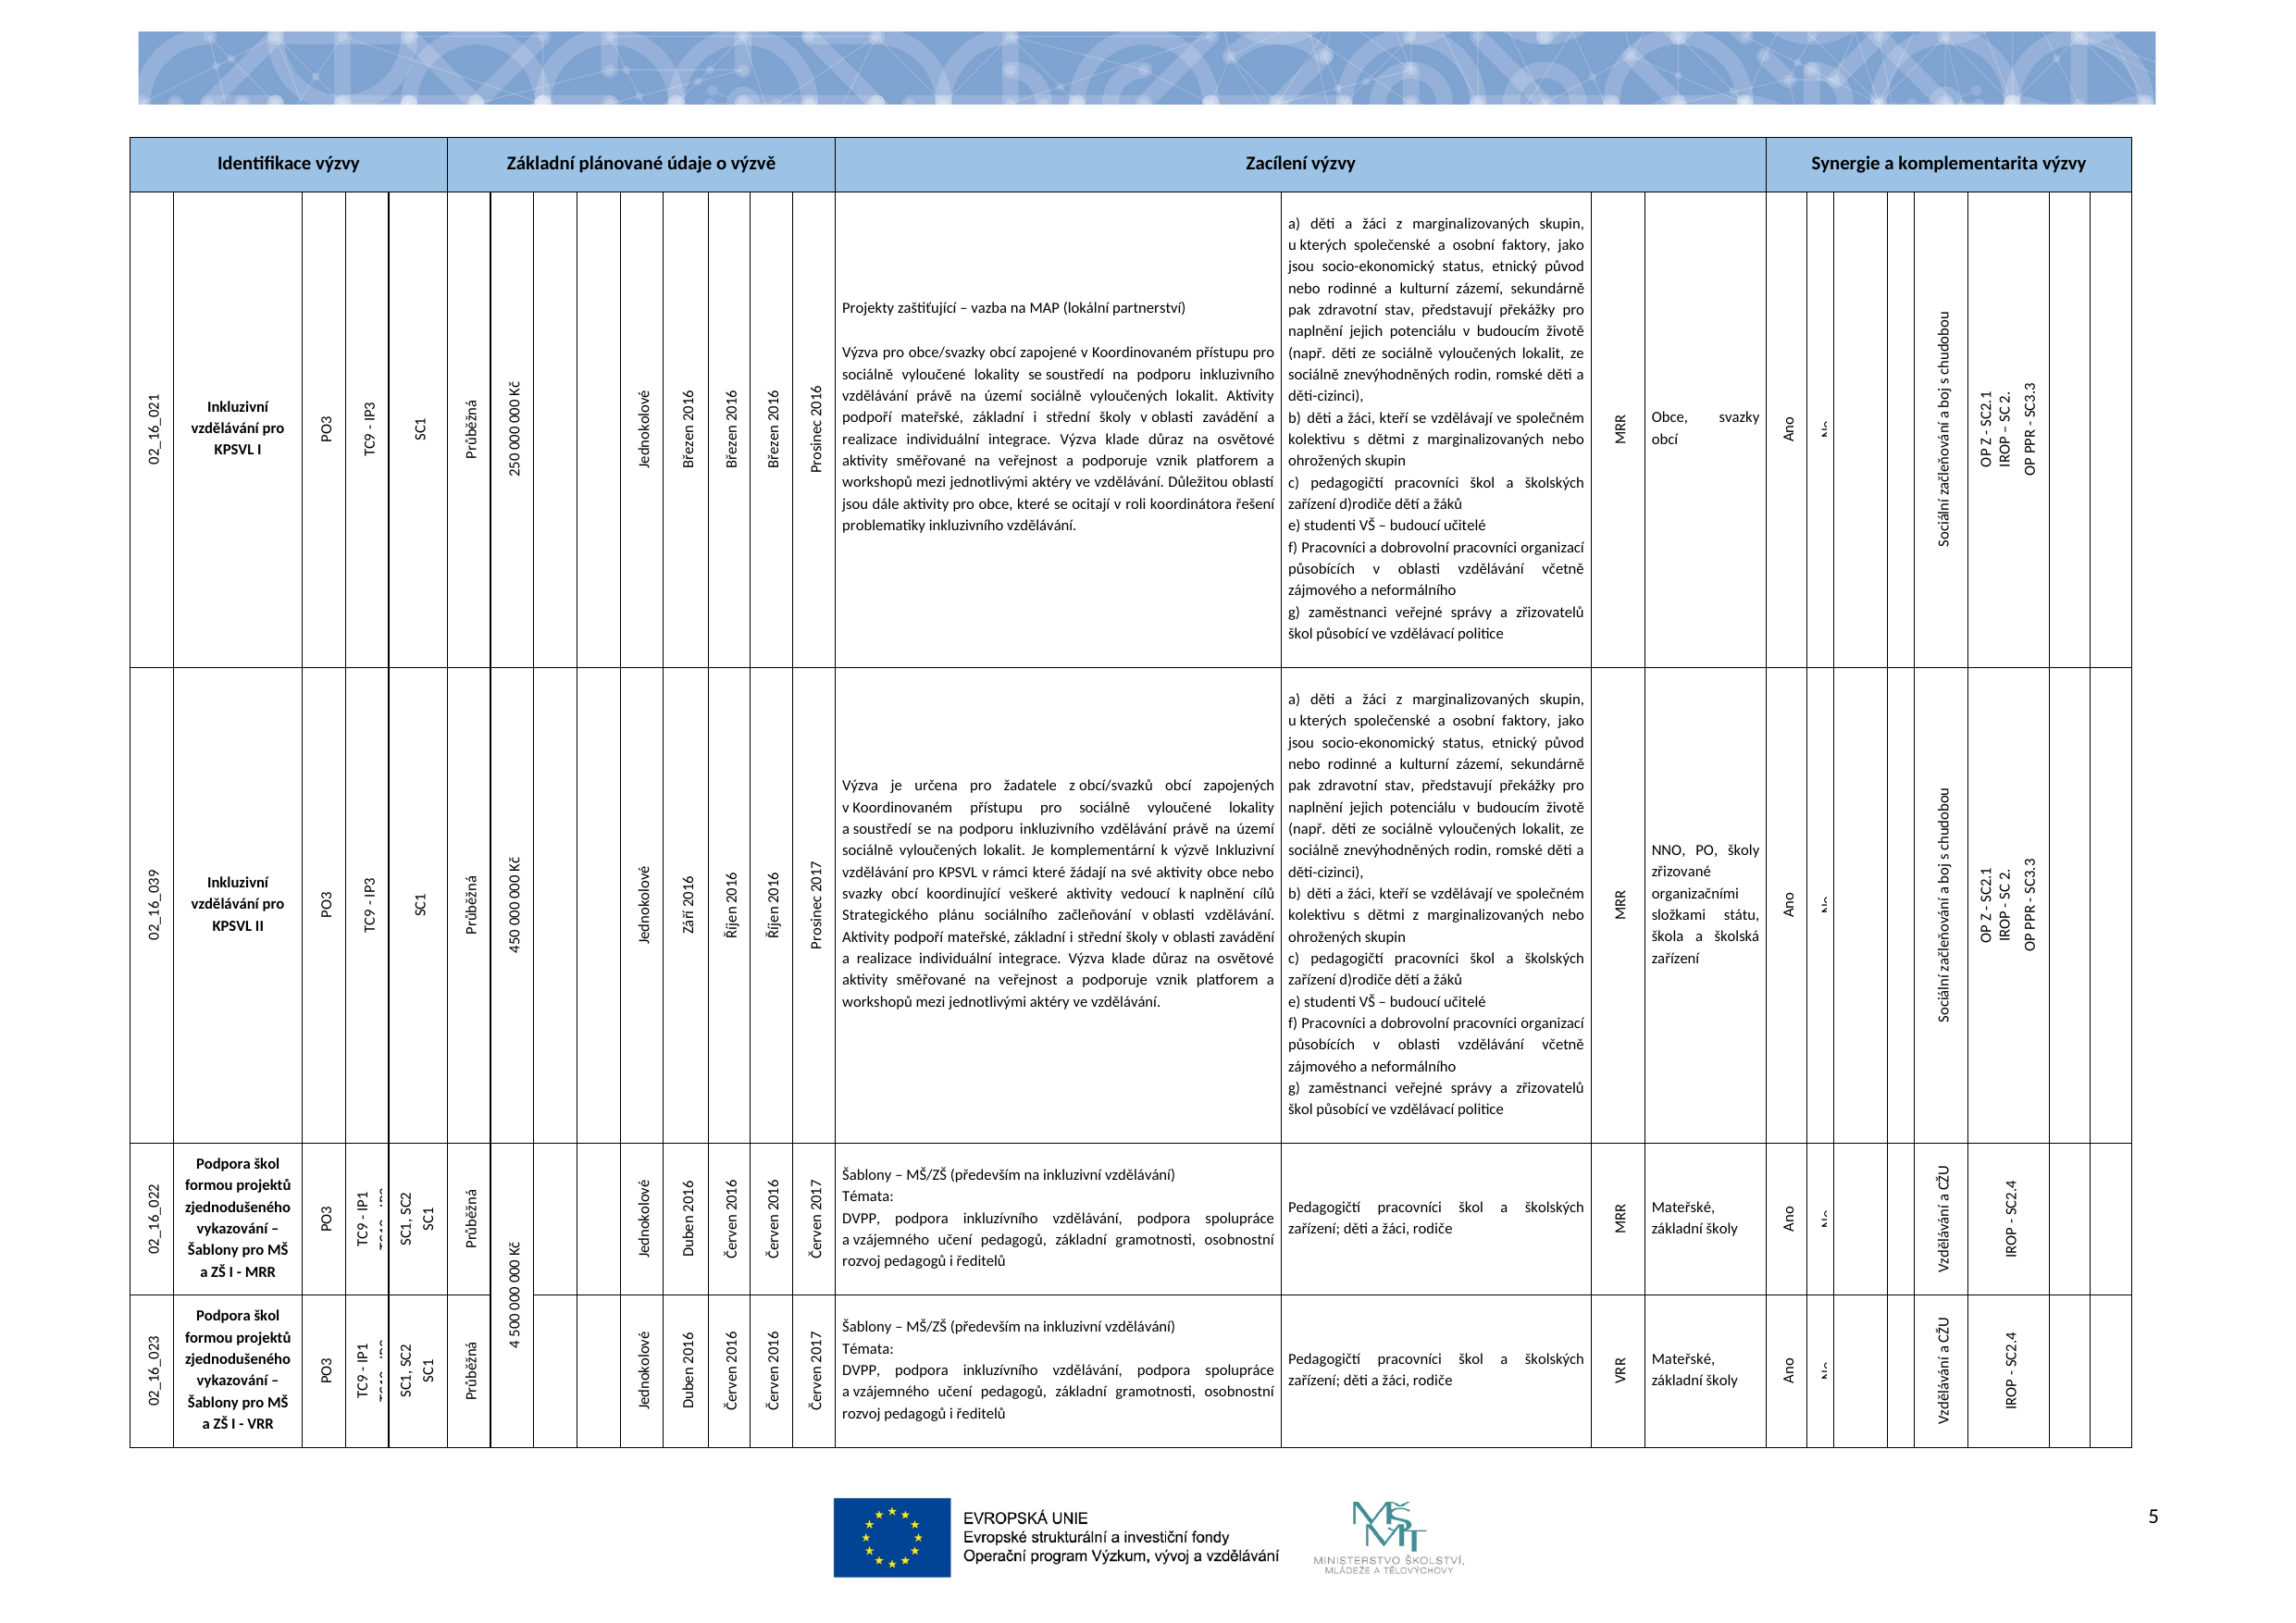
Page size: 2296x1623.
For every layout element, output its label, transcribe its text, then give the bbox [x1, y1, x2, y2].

table_cell Červen 2016 [709, 1295, 750, 1446]
table_cell Červen 2017 [793, 1295, 835, 1446]
table_cell SC1 [390, 668, 447, 1143]
table_cell Šablony – MŠ/ZŠ (především na inkluzivní vzdělávání) Témata: DVPP, podpora inkluzívního vzdělávání, podpora spolupráce a vzájemného učení pedagogů, základní gramotnosti, osobnostní rozvoj pedagogů i ředitelů [836, 1144, 1281, 1295]
table_cell SC1, SC2 SC1 [390, 1144, 447, 1295]
table_cell Vzdělávání a CŽU [1915, 1144, 1967, 1295]
table_cell OP Z - SC2.1 IROP - SC 2. OP PPR - SC3.3 [1968, 668, 2049, 1143]
table_cell Průběžná [448, 1144, 490, 1295]
table_cell [2050, 192, 2090, 667]
table_cell PO3 [303, 192, 345, 667]
table_cell Jednokolové [621, 1144, 663, 1295]
table_cell PO3 [303, 1144, 345, 1295]
table_cell [2091, 192, 2131, 667]
table_cell Sociální začleňování a boj s chudobou [1915, 668, 1967, 1143]
table_cell Červen 2016 [751, 1295, 792, 1446]
table_cell Duben 2016 [664, 1144, 708, 1295]
table_cell Inkluzivní vzdělávání pro KPSVL II [174, 668, 302, 1143]
table_cell [534, 668, 577, 1143]
table_cell 02_16_039 [130, 668, 173, 1143]
table_cell Říjen 2016 [709, 668, 750, 1143]
table_cell [1888, 1144, 1914, 1295]
table_cell MRR [1592, 192, 1644, 667]
table_cell [534, 1144, 577, 1295]
table_cell PO3 [303, 1295, 345, 1446]
table_cell [534, 1295, 577, 1446]
table_cell [577, 668, 620, 1143]
table_cell [2091, 668, 2131, 1143]
table_cell a) děti a žáci z marginalizovaných skupin, u kterých společenské a osobní faktory, jako jsou socio-ekonomický status, etnický původ nebo rodinné a kulturní zázemí, sekundárně pak zdravotní stav, představují překážky pro naplnění jejich potenciálu v budoucím životě (např. děti ze sociálně vyloučených lokalit, ze sociálně znevýhodněných rodin, romské děti a děti-cizinci), b) děti a žáci, kteří se vzdělávají ve společném kolektivu s dětmi z marginalizovaných nebo ohrožených skupin c) pedagogičtí pracovníci škol a školských zařízení d)rodiče dětí a žáků e) studenti VŠ – budoucí učitelé f) Pracovníci a dobrovolní pracovníci organizací působících v oblasti vzdělávání včetně zájmového a neformálního g) zaměstnanci veřejné správy a zřizovatelů škol působící ve vzdělávací politice [1282, 192, 1591, 667]
table_cell 250 000 000 Kč [491, 192, 533, 667]
table_cell Březen 2016 [664, 192, 708, 667]
table_cell 02_16_021 [130, 192, 173, 667]
table_cell VRR [1592, 1295, 1644, 1446]
table_cell Jednokolové [621, 192, 663, 667]
table_cell Pedagogičtí pracovníci škol a školských zařízení; děti a žáci, rodiče [1282, 1144, 1591, 1295]
table_cell 02_16_023 [130, 1295, 173, 1446]
table_cell OP Z - SC2.1 IROP – SC 2. OP PPR - SC3.3 [1968, 192, 2049, 667]
table_cell Prosinec 2017 [793, 668, 835, 1143]
table_cell Výzva je určena pro žadatele z obcí/svazků obcí zapojených v Koordinovaném přístupu pro sociálně vyloučené lokality a soustředí se na podporu inkluzivního vzdělávání právě na území sociálně vyloučených lokalit. Je komplementární k výzvě Inkluzivní vzdělávání pro KPSVL v rámci které žádají na své aktivity obce nebo svazky obcí koordinující veškeré aktivity vedoucí k naplnění cílů Strategického plánu sociálního začleňování v oblasti vzdělávání. Aktivity podpoří mateřské, základní i střední školy v oblasti zavádění a realizace individuální integrace. Výzva klade důraz na osvětové aktivity směřované na veřejnost a podporuje vznik platforem a workshopů mezi jednotlivými aktéry ve vzdělávání. [836, 668, 1281, 1143]
table_cell Duben 2016 [664, 1295, 708, 1446]
table_cell Ano [1767, 192, 1806, 667]
table_cell SC1, SC2 SC1 [390, 1295, 447, 1446]
table_cell [534, 192, 577, 667]
table_cell Prosinec 2016 [793, 192, 835, 667]
table_cell Ano [1767, 1295, 1806, 1446]
table_cell [1834, 1295, 1887, 1446]
table_cell Inkluzivní vzdělávání pro KPSVL I [174, 192, 302, 667]
table_cell Šablony – MŠ/ZŠ (především na inkluzivní vzdělávání) Témata: DVPP, podpora inkluzívního vzdělávání, podpora spolupráce a vzájemného učení pedagogů, základní gramotnosti, osobnostní rozvoj pedagogů i ředitelů [836, 1295, 1281, 1446]
table_cell Červen 2016 [709, 1144, 750, 1295]
table_cell a) děti a žáci z marginalizovaných skupin, u kterých společenské a osobní faktory, jako jsou socio-ekonomický status, etnický původ nebo rodinné a kulturní zázemí, sekundárně pak zdravotní stav, představují překážky pro naplnění jejich potenciálu v budoucím životě (např. děti ze sociálně vyloučených lokalit, ze sociálně znevýhodněných rodin, romské děti a děti-cizinci), b) děti a žáci, kteří se vzdělávají ve společném kolektivu s dětmi z marginalizovaných nebo ohrožených skupin c) pedagogičtí pracovníci škol a školských zařízení d)rodiče dětí a žáků e) studenti VŠ – budoucí učitelé f) Pracovníci a dobrovolní pracovníci organizací působících v oblasti vzdělávání včetně zájmového a neformálního g) zaměstnanci veřejné správy a zřizovatelů škol působící ve vzdělávací politice [1282, 668, 1591, 1143]
table_cell TC9 - IP3 [346, 192, 388, 667]
table_cell TC9 - IP1 TC10 - IP3 [346, 1144, 388, 1295]
table_cell 02_16_022 [130, 1144, 173, 1295]
table_cell Říjen 2016 [751, 668, 792, 1143]
table_cell IROP - SC2.4 [1968, 1295, 2049, 1446]
table_cell Mateřské, základní školy [1645, 1144, 1766, 1295]
table_header Identifikace výzvy [130, 138, 447, 192]
table_cell [1834, 1144, 1887, 1295]
table_cell [577, 1144, 620, 1295]
table_cell Jednokolové [621, 1295, 663, 1446]
table_cell NNO, PO, školy zřizované organizačními složkami státu, škola a školská zařízení [1645, 668, 1766, 1143]
table_cell [2091, 1144, 2131, 1295]
table_cell Ano [1767, 1144, 1806, 1295]
table_cell Jednokolové [621, 668, 663, 1143]
table_cell Ne [1807, 1295, 1833, 1446]
table_cell MRR [1592, 1144, 1644, 1295]
table_cell Průběžná [448, 1295, 490, 1446]
table_cell Březen 2016 [709, 192, 750, 667]
table_cell [2050, 668, 2090, 1143]
table_cell [577, 1295, 620, 1446]
table_cell Vzdělávání a CŽU [1915, 1295, 1967, 1446]
table_cell Průběžná [448, 668, 490, 1143]
table_cell [1888, 192, 1914, 667]
table_cell [2091, 1295, 2131, 1446]
table_cell MRR [1592, 668, 1644, 1143]
table_cell [1888, 1295, 1914, 1446]
table_cell Ne [1807, 192, 1833, 667]
table_cell [1888, 668, 1914, 1143]
table_cell SC1 [390, 192, 447, 667]
table_cell 450 000 000 Kč [491, 668, 533, 1143]
table_cell [2050, 1144, 2090, 1295]
table_cell 4 500 000 000 Kč [491, 1144, 533, 1446]
table_cell Sociální začleňování a boj s chudobou [1915, 192, 1967, 667]
table_cell Obce, svazky obcí [1645, 192, 1766, 667]
table_cell Pedagogičtí pracovníci škol a školských zařízení; děti a žáci, rodiče [1282, 1295, 1591, 1446]
table_cell Ne [1807, 1144, 1833, 1295]
picture [794, 1458, 1503, 1617]
table_cell PO3 [303, 668, 345, 1143]
table_cell Září 2016 [664, 668, 708, 1143]
table_cell [1834, 192, 1887, 667]
table_cell Podpora škol formou projektů zjednodušeného vykazování – Šablony pro MŠ a ZŠ I - VRR [174, 1295, 302, 1446]
table_cell TC9 - IP3 [346, 668, 388, 1143]
table_cell Ne [1807, 668, 1833, 1143]
table_header Zacílení výzvy [836, 138, 1766, 192]
table_cell Březen 2016 [751, 192, 792, 667]
table_cell Podpora škol formou projektů zjednodušeného vykazování – Šablony pro MŠ a ZŠ I - MRR [174, 1144, 302, 1295]
table_cell Červen 2017 [793, 1144, 835, 1295]
table_cell [577, 192, 620, 667]
table_cell [1834, 668, 1887, 1143]
table_cell Průběžná [448, 192, 490, 667]
table_cell IROP - SC2.4 [1968, 1144, 2049, 1295]
table_cell Mateřské, základní školy [1645, 1295, 1766, 1446]
table_header Synergie a komplementarita výzvy [1767, 138, 2131, 192]
table_header Základní plánované údaje o výzvě [448, 138, 835, 192]
table_cell Červen 2016 [751, 1144, 792, 1295]
table_cell [2050, 1295, 2090, 1446]
table_cell Ano [1767, 668, 1806, 1143]
table_cell Projekty zaštiťující – vazba na MAP (lokální partnerství) Výzva pro obce/svazky obcí zapojené v Koordinovaném přístupu pro sociálně vyloučené lokality se soustředí na podporu inkluzivního vzdělávání právě na území sociálně vyloučených lokalit. Aktivity podpoří mateřské, základní i střední školy v oblasti zavádění a realizace individuální integrace. Výzva klade důraz na osvětové aktivity směřované na veřejnost a podporuje vznik platforem a workshopů mezi jednotlivými aktéry ve vzdělávání. Důležitou oblastí jsou dále aktivity pro obce, které se ocitají v roli koordinátora řešení problematiky inkluzivního vzdělávání. [836, 192, 1281, 667]
table_cell TC9 - IP1 TC10 - IP3 [346, 1295, 388, 1446]
picture [137, 31, 2155, 105]
